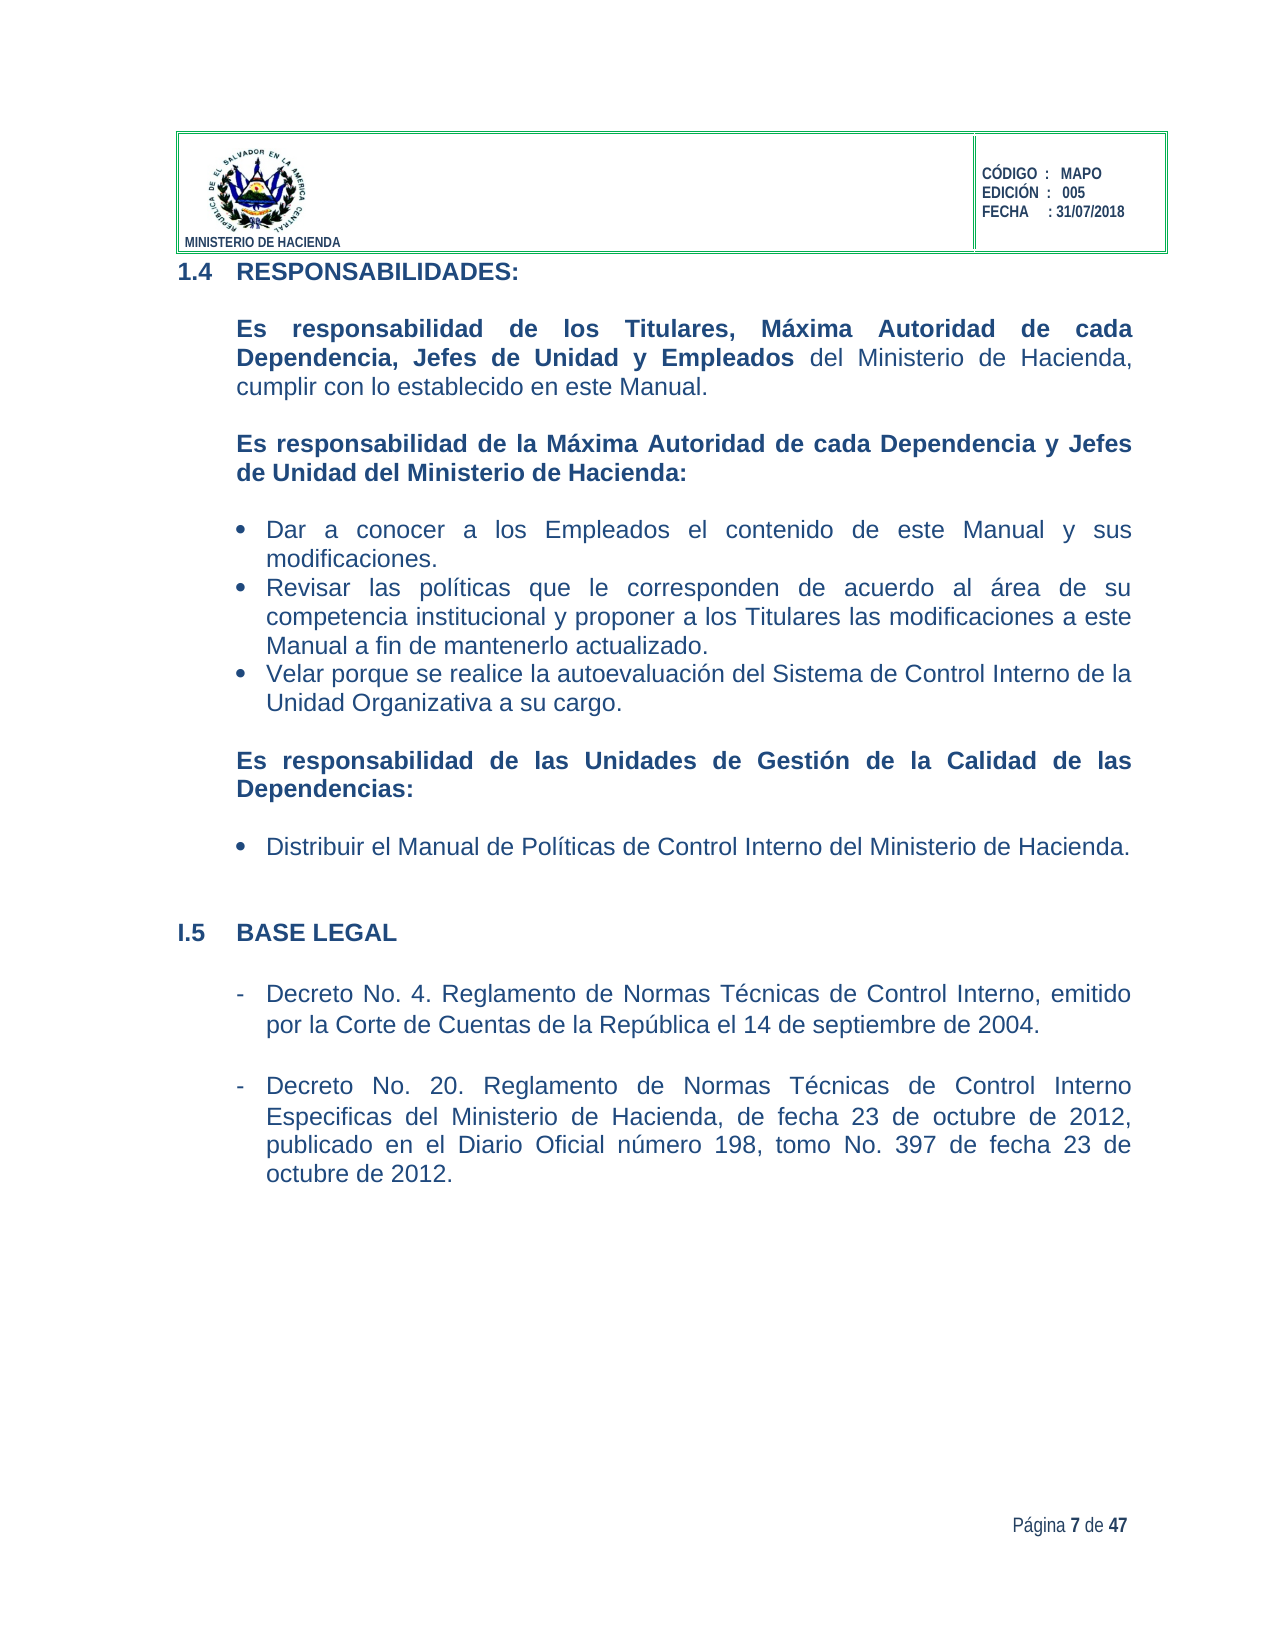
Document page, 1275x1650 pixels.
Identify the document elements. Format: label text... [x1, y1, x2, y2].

text Es responsabilidad de las Unidades de Gestión de la Calidad de las Dependencias: [236, 746, 1133, 803]
text Es responsabilidad de los Titulares, Máxima Autoridad de cada Dependencia, Jefes de Unidad y Empleados del Ministerio de Hacienda, cumplir con lo establecido en este Manual. [236, 314, 1133, 400]
list Dar a conocer a los Empleados el contenido de este Manual y sus modificaciones. [236, 515, 1133, 573]
picture [207, 148, 306, 234]
list Distribuir el Manual de Políticas de Control Interno del Ministerio de Hacienda. [236, 832, 1133, 861]
list Decreto No. 4. Reglamento de Normas Técnicas de Control Interno, emitido por la Corte de Cuentas de la República el 14 de septiembre de 2004. [236, 976, 1133, 1039]
text 1.4 RESPONSABILIDADES: [177, 257, 1133, 285]
list Revisar las políticas que le corresponden de acuerdo al área de su competencia institucional y proponer a los Titulares las modificaciones a este Manual a fin de mantenerlo actualizado. [236, 573, 1133, 659]
text Es responsabilidad de la Máxima Autoridad de cada Dependencia y Jefes de Unidad del Ministerio de Hacienda: [236, 429, 1133, 487]
list Decreto No. 20. Reglamento de Normas Técnicas de Control Interno Especificas del Ministerio de Hacienda, de fecha 23 de octubre de 2012, publicado en el Diario Oficial número 198, tomo No. 397 de fecha 23 de octubre de 2012. [236, 1067, 1133, 1188]
list Velar porque se realice la autoevaluación del Sistema de Control Interno de la Unidad Organizativa a su cargo. [236, 659, 1133, 717]
text I.5 BASE LEGAL [177, 918, 1133, 947]
